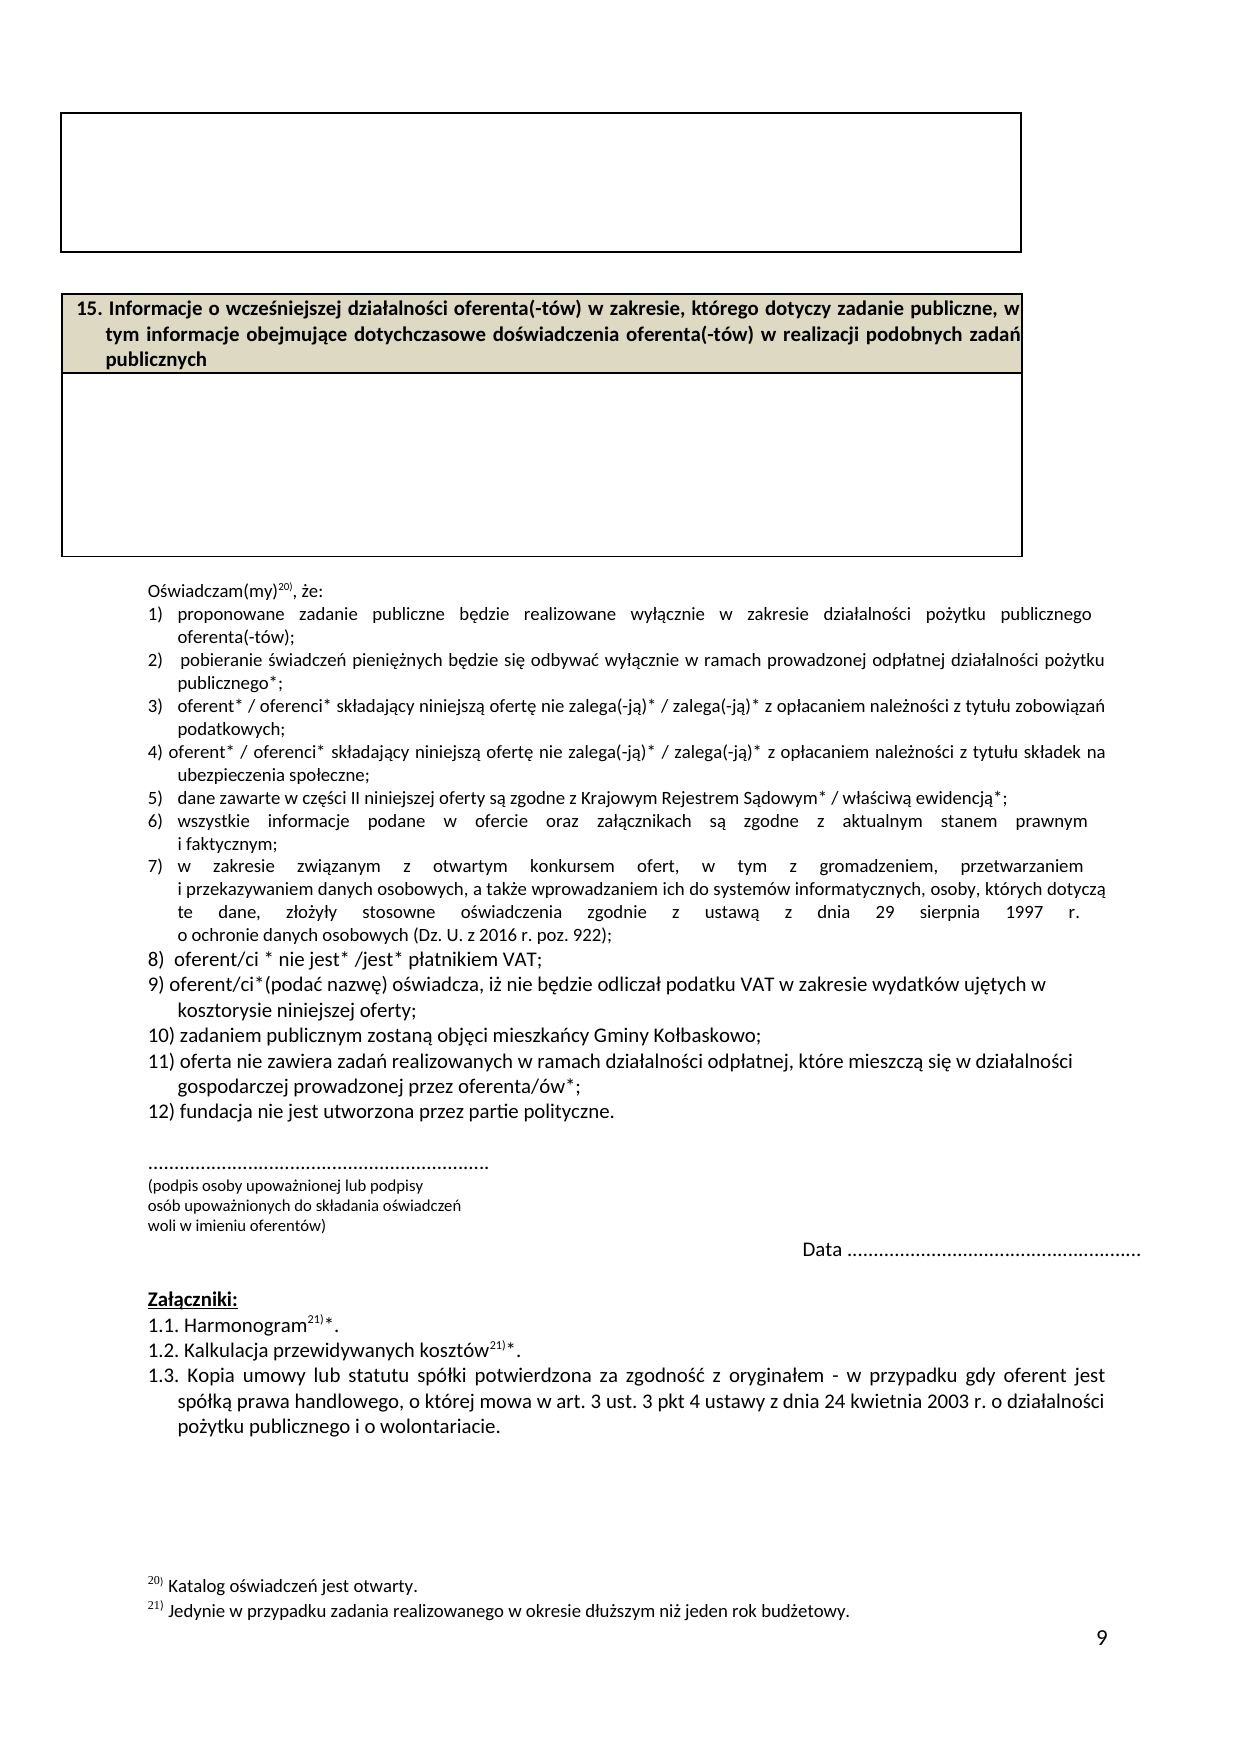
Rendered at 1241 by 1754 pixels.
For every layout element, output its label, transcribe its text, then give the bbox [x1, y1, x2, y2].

text 5) dane zawarte w części II niniejszej oferty są zgodne z Krajowym Rejestrem Sądowym* / właściwą ewidencją*; [148, 786, 1107, 809]
text 4) oferent* / oferenci* składający niniejszą ofertę nie zalega(-ją)* / zalega(-ją)* z opłacaniem należności z tytułu składek na ubezpieczenia społeczne; [148, 740, 1107, 786]
text Załączniki: [148, 1286, 1107, 1312]
text 8) oferent/ci * nie jest* /jest* płatnikiem VAT; [148, 946, 1107, 972]
text 1.2. Kalkulacja przewidywanych kosztów21)*. [148, 1337, 1107, 1363]
text 6) wszystkie informacje podane w ofercie oraz załącznikach są zgodne z aktualnym stanem prawnym i faktycznym; [148, 809, 1107, 854]
table_cell [63, 374, 1021, 556]
text osób upoważnionych do składania oświadczeń [148, 1195, 1107, 1216]
text Data ........................................................ [148, 1236, 1107, 1261]
text (podpis osoby upoważnionej lub podpisy [148, 1175, 1107, 1195]
text 11) oferta nie zawiera zadań realizowanych w ramach działalności odpłatnej, które mieszczą się w działalności gospodarczej prowadzonej przez oferenta/ów*; [148, 1048, 1107, 1099]
text woli w imieniu oferentów) [148, 1216, 1107, 1236]
text 7) w zakresie związanym z otwartym konkursem ofert, w tym z gromadzeniem, przetwarzaniem i przekazywaniem danych osobowych, a także wprowadzaniem ich do systemów informatycznych, osoby, których dotyczą te dane, złożyły stosowne oświadczenia zgodnie z ustawą z dnia 29 sierpnia 1997 r. o ochronie danych osobowych (Dz. U. z 2016 r. poz. 922); [148, 854, 1107, 946]
text 1.1. Harmonogram)*. [148, 1312, 1107, 1337]
text 1) proponowane zadanie publiczne będzie realizowane wyłącznie w zakresie działalności pożytku publicznego oferenta(-tów); [148, 602, 1107, 648]
text 2) pobieranie świadczeń pieniężnych będzie się odbywać wyłącznie w ramach prowadzonej odpłatnej działalności pożytku publicznego*; [148, 648, 1107, 694]
table_cell [62, 114, 1020, 251]
text 9) oferent/ci*(podać nazwę) oświadcza, iż nie będzie odliczał podatku VAT w zakresie wydatków ujętych w kosztorysie niniejszej oferty; [148, 972, 1107, 1022]
text 10) zadaniem publicznym zostaną objęci mieszkańcy Gminy Kołbaskowo; [148, 1022, 1107, 1048]
text ................................................................. [148, 1149, 1107, 1175]
text 1.3. Kopia umowy lub statutu spółki potwierdzona za zgodność z oryginałem - w przypadku gdy oferent jest spółką prawa handlowego, o której mowa w art. 3 ust. 3 pkt 4 ustawy z dnia 24 kwietnia 2003 r. o działalności pożytku publicznego i o wolontariacie. [148, 1363, 1107, 1439]
table_header 15. Informacje o wcześniejszej działalności oferenta(-tów) w zakresie, którego dotyczy zadanie publiczne, w tym informacje obejmujące dotychczasowe doświadczenia oferenta(-tów) w realizacji podobnych zadań publicznych [63, 295, 1021, 372]
text Oświadczam(my)), że: [148, 579, 1107, 602]
text 12) fundacja nie jest utworzona przez partie polityczne. [148, 1099, 1107, 1124]
text 3) oferent* / oferenci* składający niniejszą ofertę nie zalega(-ją)* / zalega(-ją)* z opłacaniem należności z tytułu zobowiązań podatkowych; [148, 694, 1107, 740]
